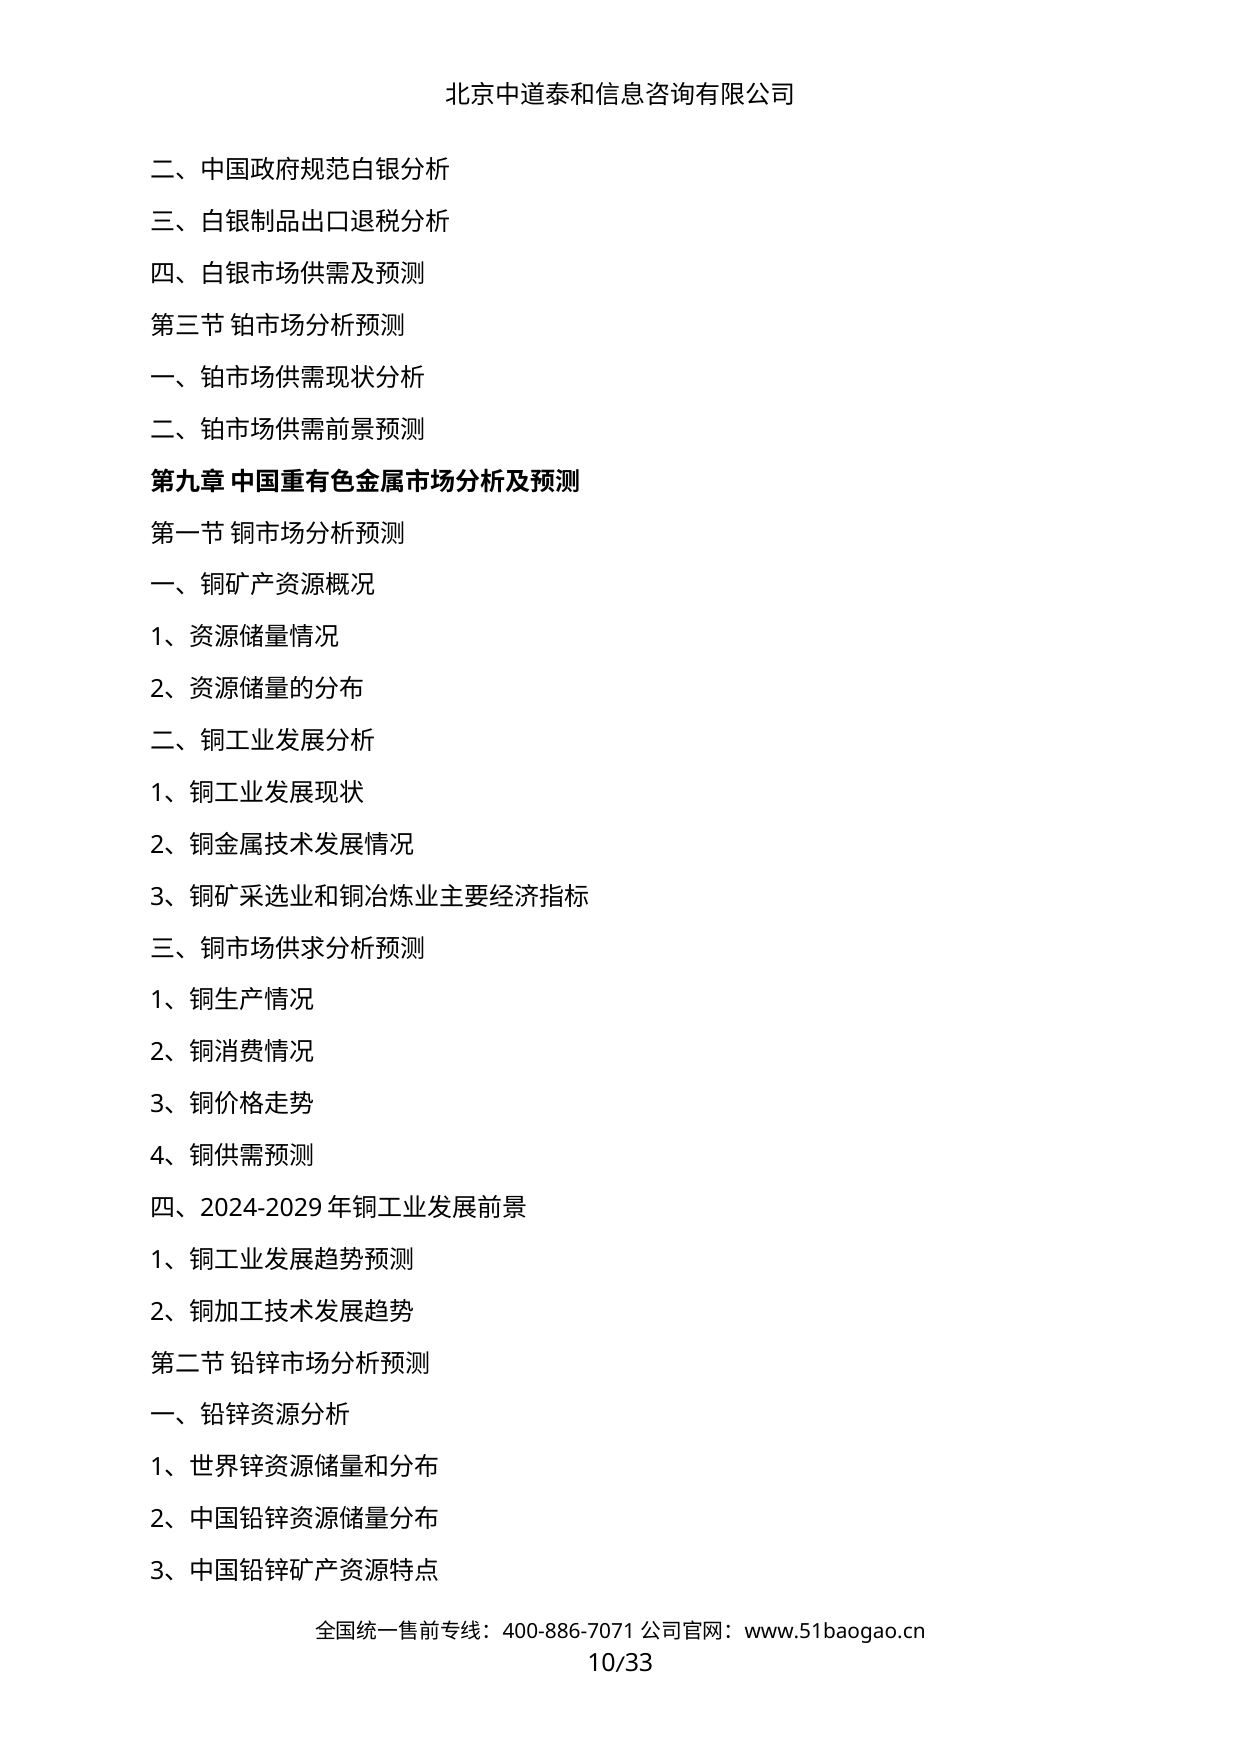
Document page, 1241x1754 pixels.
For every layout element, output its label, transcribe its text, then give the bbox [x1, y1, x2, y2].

text 2、铜金属技术发展情况 [150, 824, 1090, 861]
text 2、铜消费情况 [150, 1032, 1090, 1068]
text 四、白银市场供需及预测 [150, 254, 1090, 290]
text 第三节 铂市场分析预测 [150, 306, 1090, 342]
text 4、铜供需预测 [150, 1136, 1090, 1172]
text 1、铜工业发展趋势预测 [150, 1239, 1090, 1276]
text 一、铅锌资源分析 [150, 1395, 1090, 1431]
text 1、世界锌资源储量和分布 [150, 1447, 1090, 1483]
text 1、资源储量情况 [150, 617, 1090, 653]
text 四、2024-2029年铜工业发展前景 [150, 1187, 1090, 1224]
text 1、铜生产情况 [150, 980, 1090, 1016]
text 一、铂市场供需现状分析 [150, 357, 1090, 394]
text 一、铜矿产资源概况 [150, 565, 1090, 601]
text 2、资源储量的分布 [150, 669, 1090, 705]
text 二、铜工业发展分析 [150, 721, 1090, 757]
text 2、中国铅锌资源储量分布 [150, 1499, 1090, 1535]
text 1、铜工业发展现状 [150, 772, 1090, 809]
text 第九章 中国重有色金属市场分析及预测 [150, 461, 1090, 497]
text 第一节 铜市场分析预测 [150, 513, 1090, 549]
text 第二节 铅锌市场分析预测 [150, 1343, 1090, 1379]
text 三、白银制品出口退税分析 [150, 202, 1090, 238]
text 2、铜加工技术发展趋势 [150, 1291, 1090, 1327]
text 3、中国铅锌矿产资源特点 [150, 1551, 1090, 1587]
text 3、铜矿采选业和铜冶炼业主要经济指标 [150, 876, 1090, 912]
text 三、铜市场供求分析预测 [150, 928, 1090, 964]
text 3、铜价格走势 [150, 1084, 1090, 1120]
text 二、中国政府规范白银分析 [150, 150, 1090, 186]
text 二、铂市场供需前景预测 [150, 409, 1090, 446]
